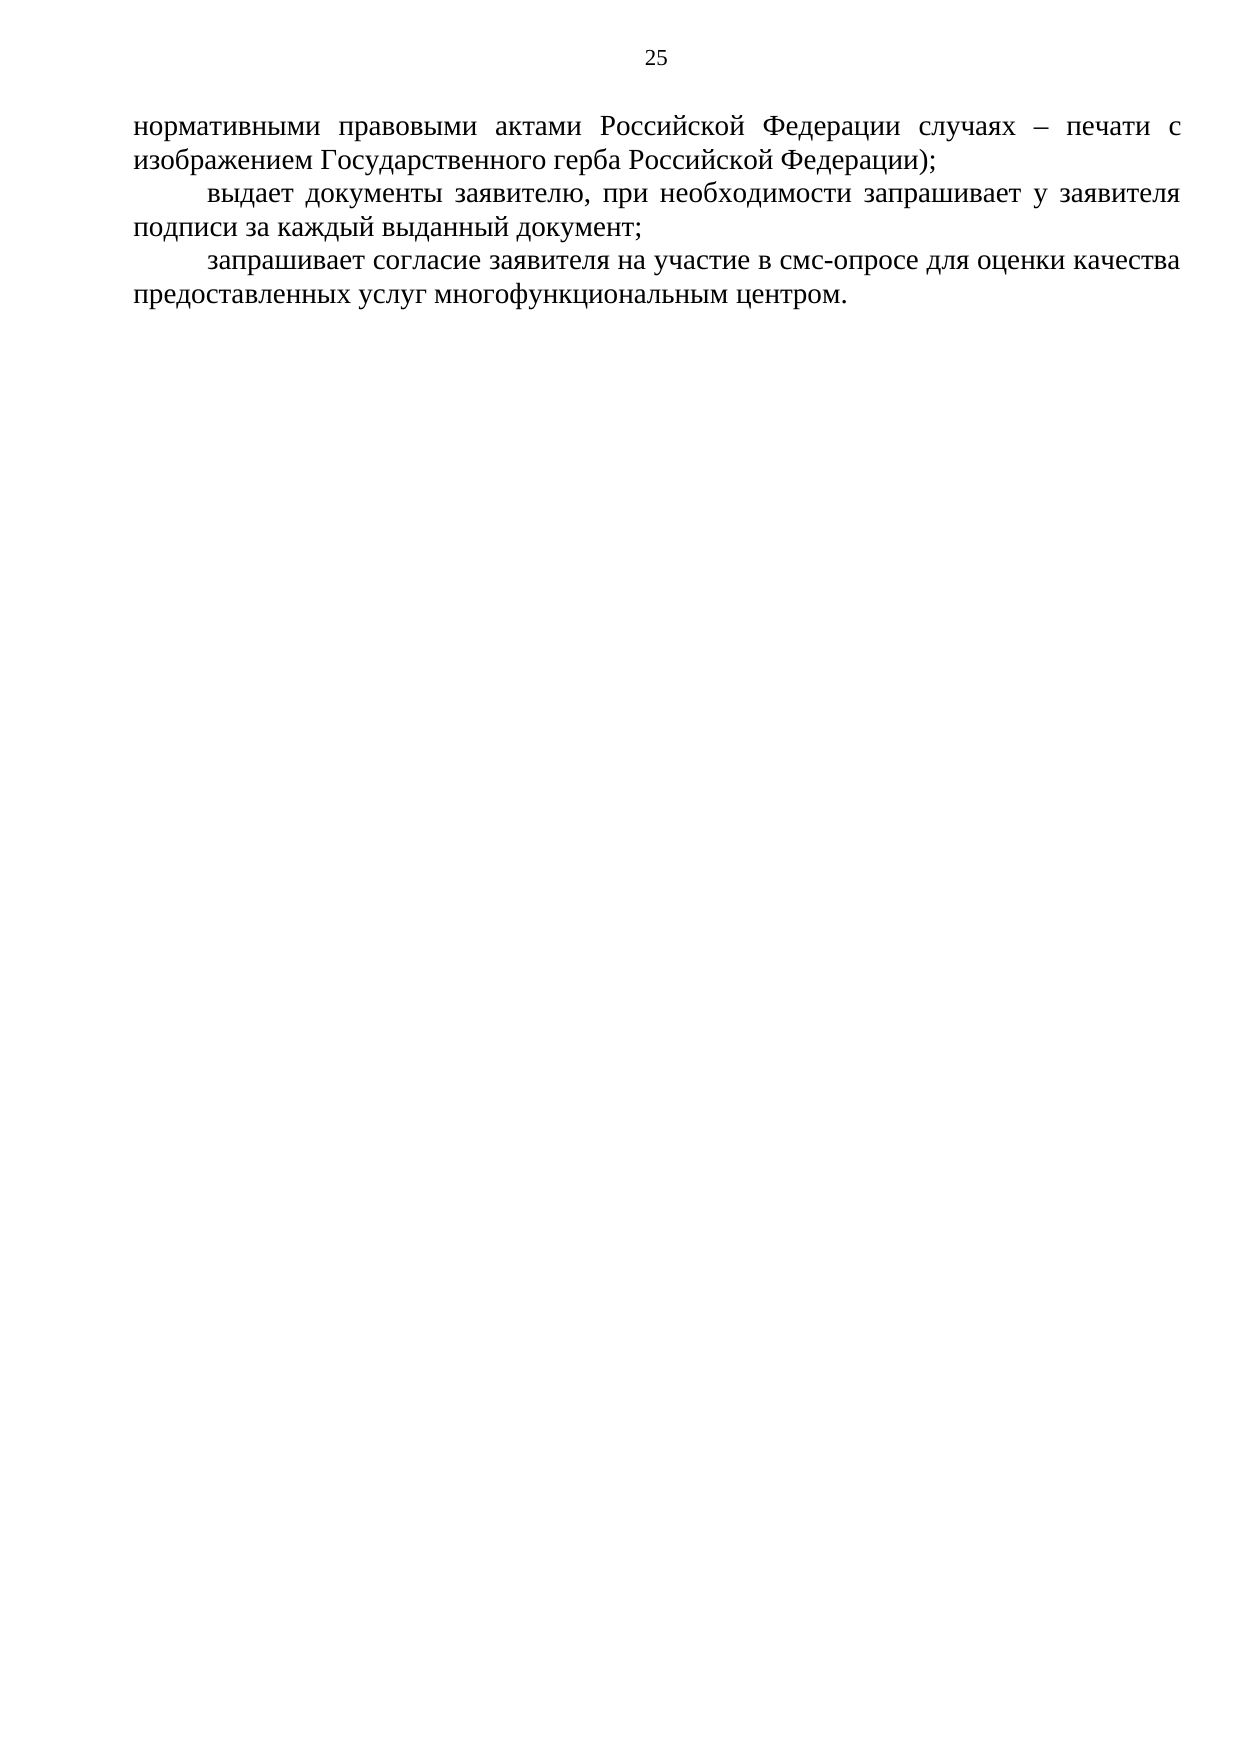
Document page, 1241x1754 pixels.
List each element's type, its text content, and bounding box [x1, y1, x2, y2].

text запрашивает согласие заявителя на участие в смс-опросе для оценки качества предоставленных услуг многофункциональным центром. [133, 242, 1182, 309]
text выдает документы заявителю, при необходимости запрашивает у заявителя подписи за каждый выданный документ; [133, 175, 1181, 242]
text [133, 108, 1182, 175]
